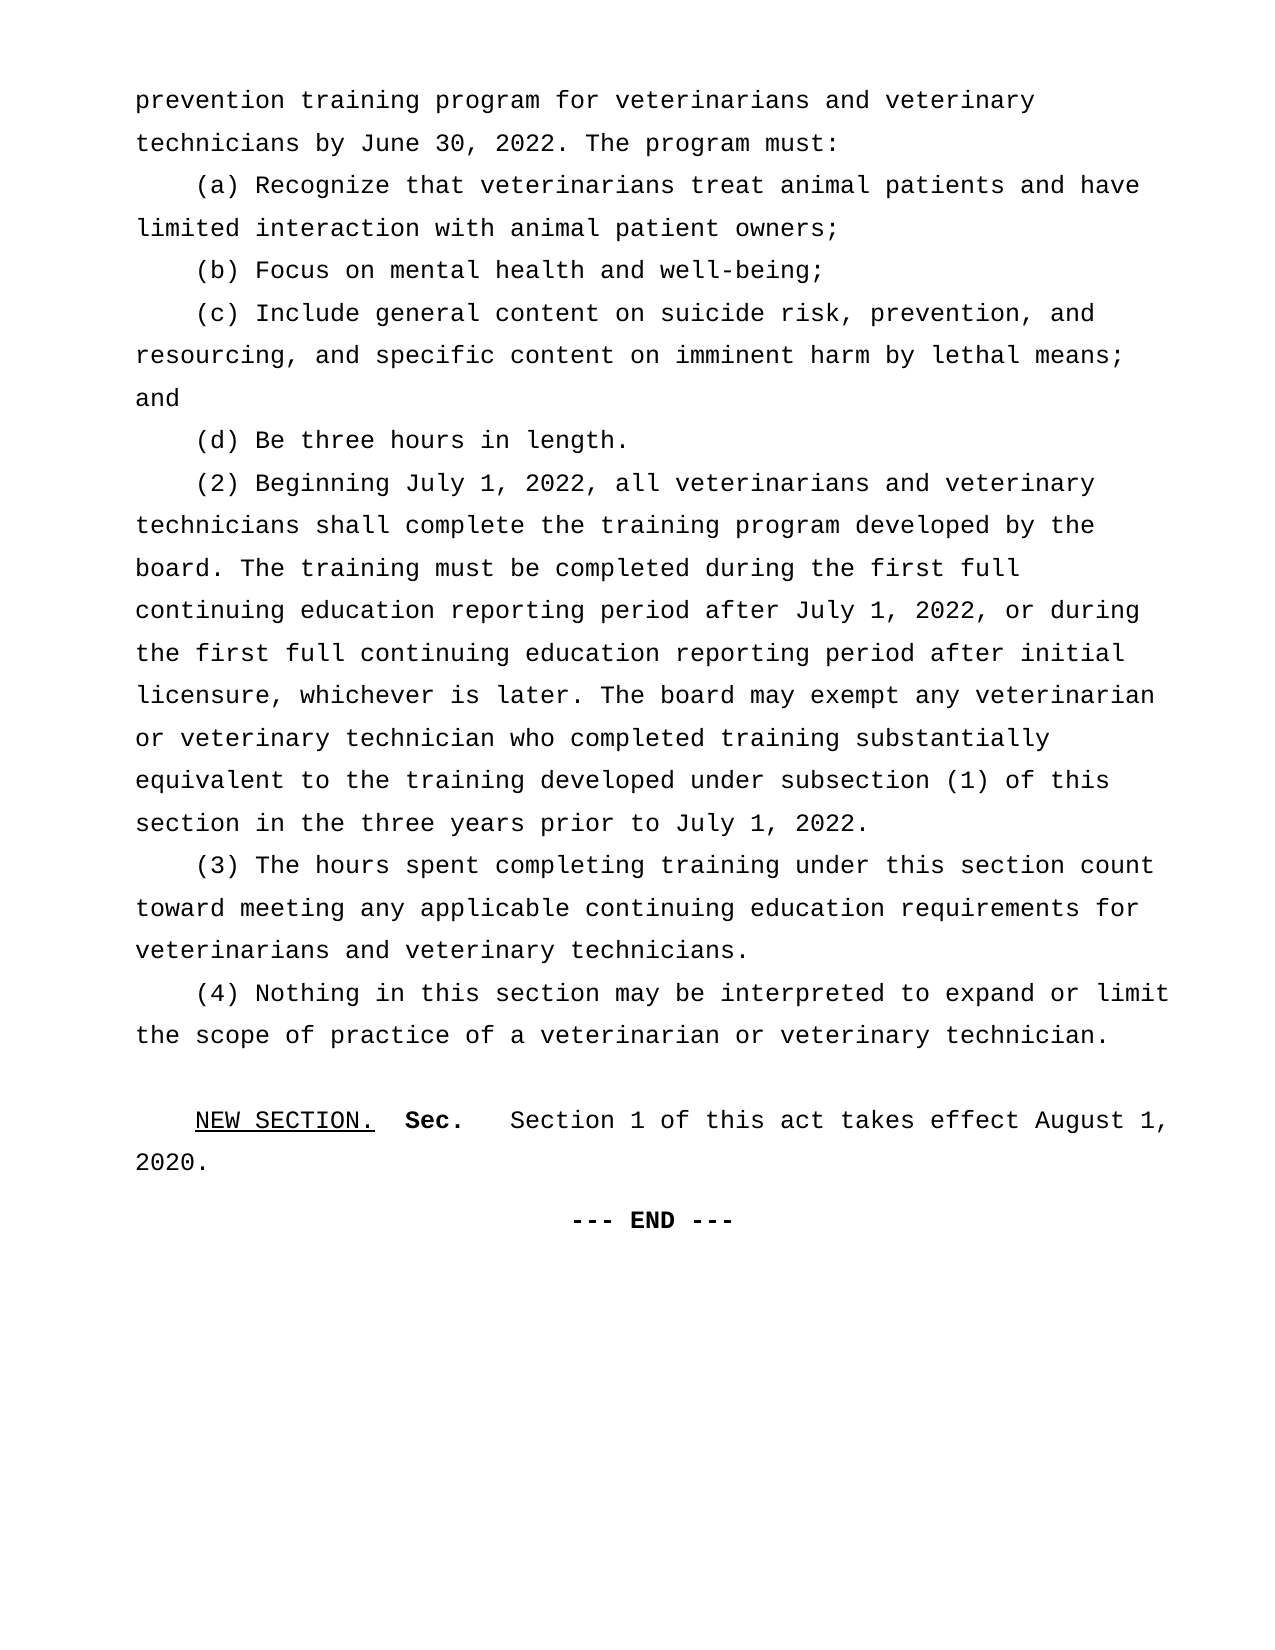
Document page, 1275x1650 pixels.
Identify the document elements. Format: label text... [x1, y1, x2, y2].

text (d) Be three hours in length. [135, 415, 1170, 457]
text (c) Include general content on suicide risk, prevention, and resourcing, and specific content on imminent harm by lethal means; and [135, 287, 1170, 415]
text (a) Recognize that veterinarians treat animal patients and have limited interaction with animal patient owners; [135, 160, 1170, 245]
text NEW SECTION. Sec. Section 1 of this act takes effect August 1, 2020. [135, 1094, 1170, 1179]
text (2) Beginning July 1, 2022, all veterinarians and veterinary technicians shall complete the training program developed by the board. The training must be completed during the first full continuing education reporting period after July 1, 2022, or during the first full continuing education reporting period after initial licensure, whichever is later. The board may exempt any veterinarian or veterinary technician who completed training substantially equivalent to the training developed under subsection (1) of this section in the three years prior to July 1, 2022. [135, 457, 1170, 840]
text (b) Focus on mental health and well-being; [135, 245, 1170, 287]
text (3) The hours spent completing training under this section count toward meeting any applicable continuing education requirements for veterinarians and veterinary technicians. [135, 840, 1170, 967]
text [135, 75, 1170, 160]
text --- END --- [135, 1207, 1170, 1236]
text (4) Nothing in this section may be interpreted to expand or limit the scope of practice of a veterinarian or veterinary technician. [135, 967, 1170, 1052]
